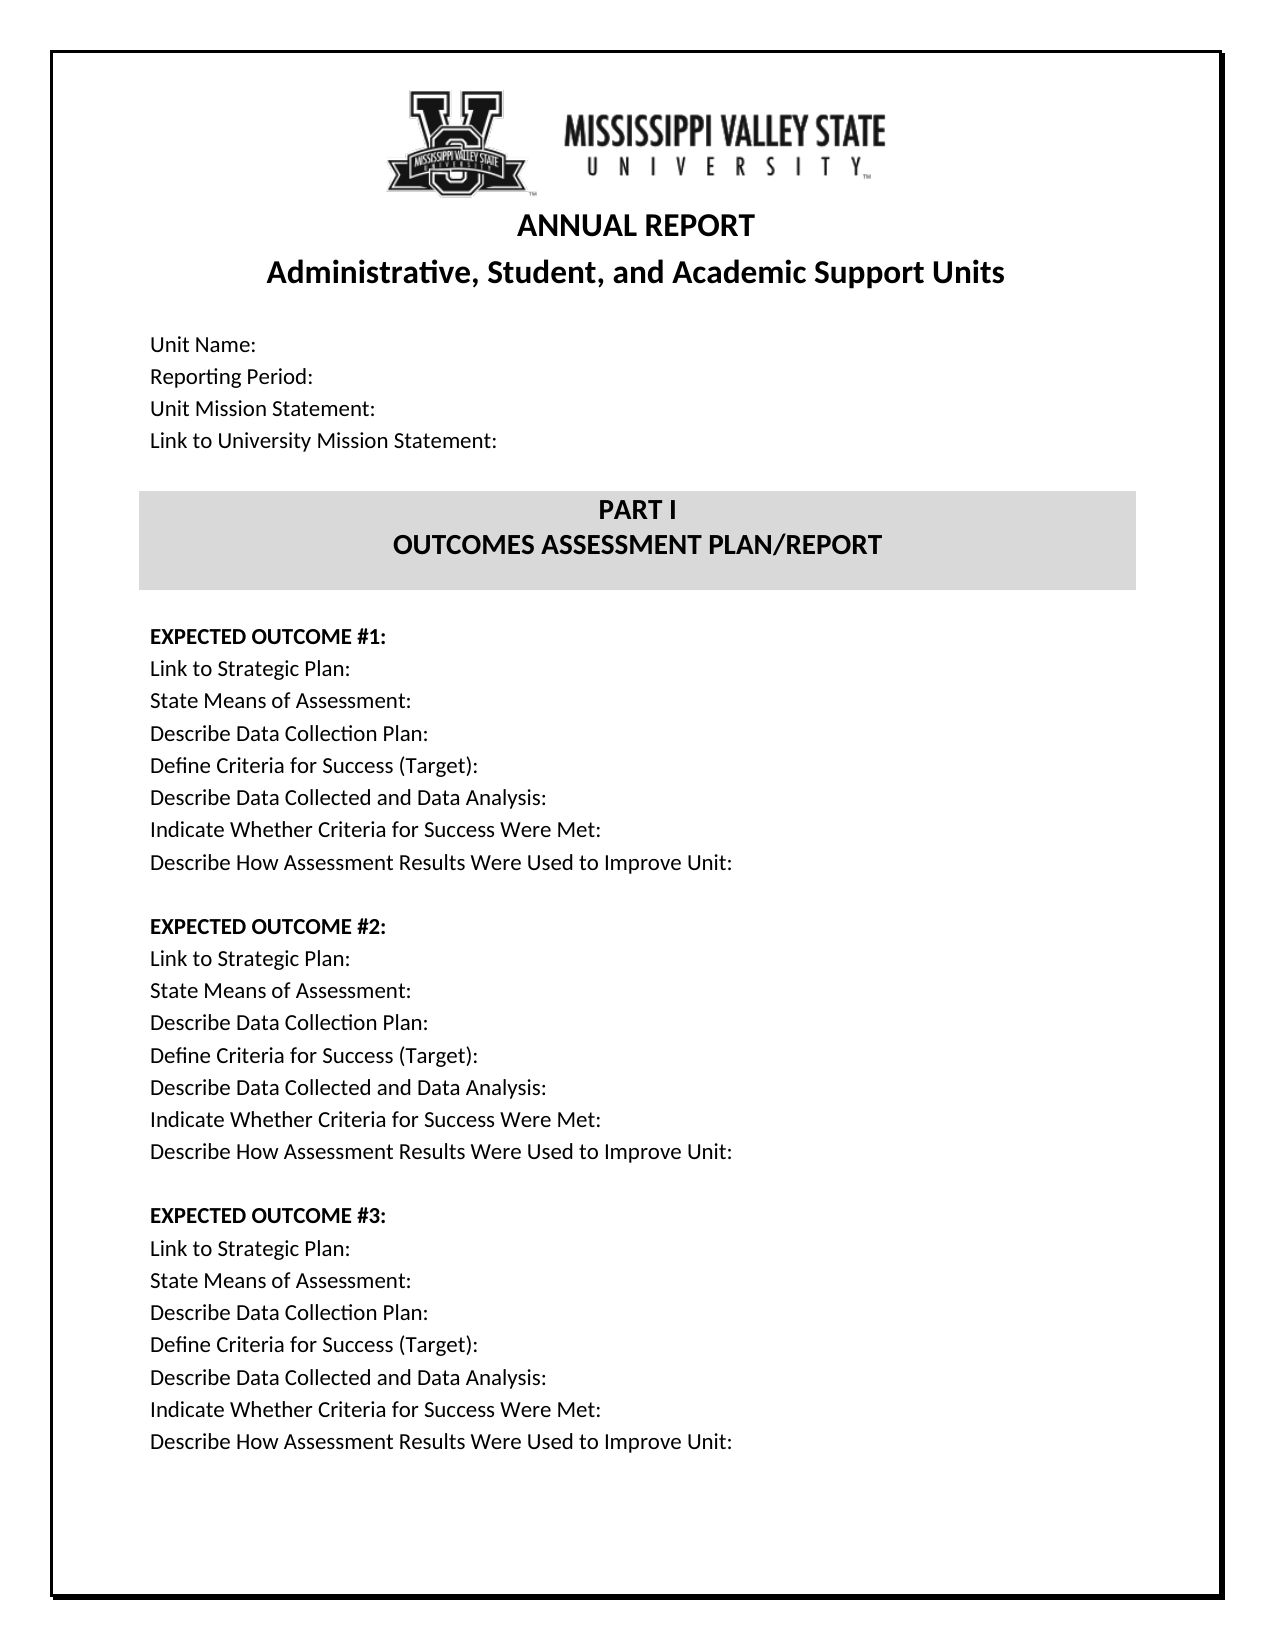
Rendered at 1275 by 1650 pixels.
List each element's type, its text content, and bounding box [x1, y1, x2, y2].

text Describe Data Collected and Data Analysis: [150, 1363, 1122, 1391]
text Describe Data Collection Plan: [150, 719, 1122, 747]
text Administrative, Student, and Academic Support Units [150, 251, 1122, 292]
text Indicate Whether Criteria for Success Were Met: [150, 1105, 1122, 1133]
text Describe How Assessment Results Were Used to Improve Unit: [150, 1427, 1122, 1455]
text State Means of Assessment: [150, 687, 1122, 715]
text Define Criteria for Success (Target): [150, 751, 1122, 779]
picture [386, 90, 886, 200]
text Link to University Mission Statement: [150, 426, 1122, 454]
text Describe Data Collected and Data Analysis: [150, 1073, 1122, 1101]
text Indicate Whether Criteria for Success Were Met: [150, 815, 1122, 843]
text Describe How Assessment Results Were Used to Improve Unit: [150, 848, 1122, 876]
text Reporting Period: [150, 362, 1122, 390]
text Describe Data Collection Plan: [150, 1008, 1122, 1037]
table_header PART I OUTCOMES ASSESSMENT PLAN/REPORT [139, 491, 1136, 590]
text State Means of Assessment: [150, 976, 1122, 1004]
text Link to Strategic Plan: [150, 944, 1122, 972]
text Define Criteria for Success (Target): [150, 1041, 1122, 1069]
text Indicate Whether Criteria for Success Were Met: [150, 1395, 1122, 1423]
text EXPECTED OUTCOME #3: [150, 1202, 1122, 1230]
text Link to Strategic Plan: [150, 654, 1122, 682]
text Describe How Assessment Results Were Used to Improve Unit: [150, 1137, 1122, 1165]
text EXPECTED OUTCOME #1: [150, 622, 1122, 650]
text Describe Data Collection Plan: [150, 1298, 1122, 1326]
text ANNUAL REPORT [150, 204, 1122, 245]
text Define Criteria for Success (Target): [150, 1330, 1122, 1358]
text Unit Mission Statement: [150, 394, 1122, 422]
text Link to Strategic Plan: [150, 1234, 1122, 1262]
text Unit Name: [150, 330, 1122, 358]
text State Means of Assessment: [150, 1266, 1122, 1294]
text EXPECTED OUTCOME #2: [150, 912, 1122, 940]
text Describe Data Collected and Data Analysis: [150, 783, 1122, 811]
